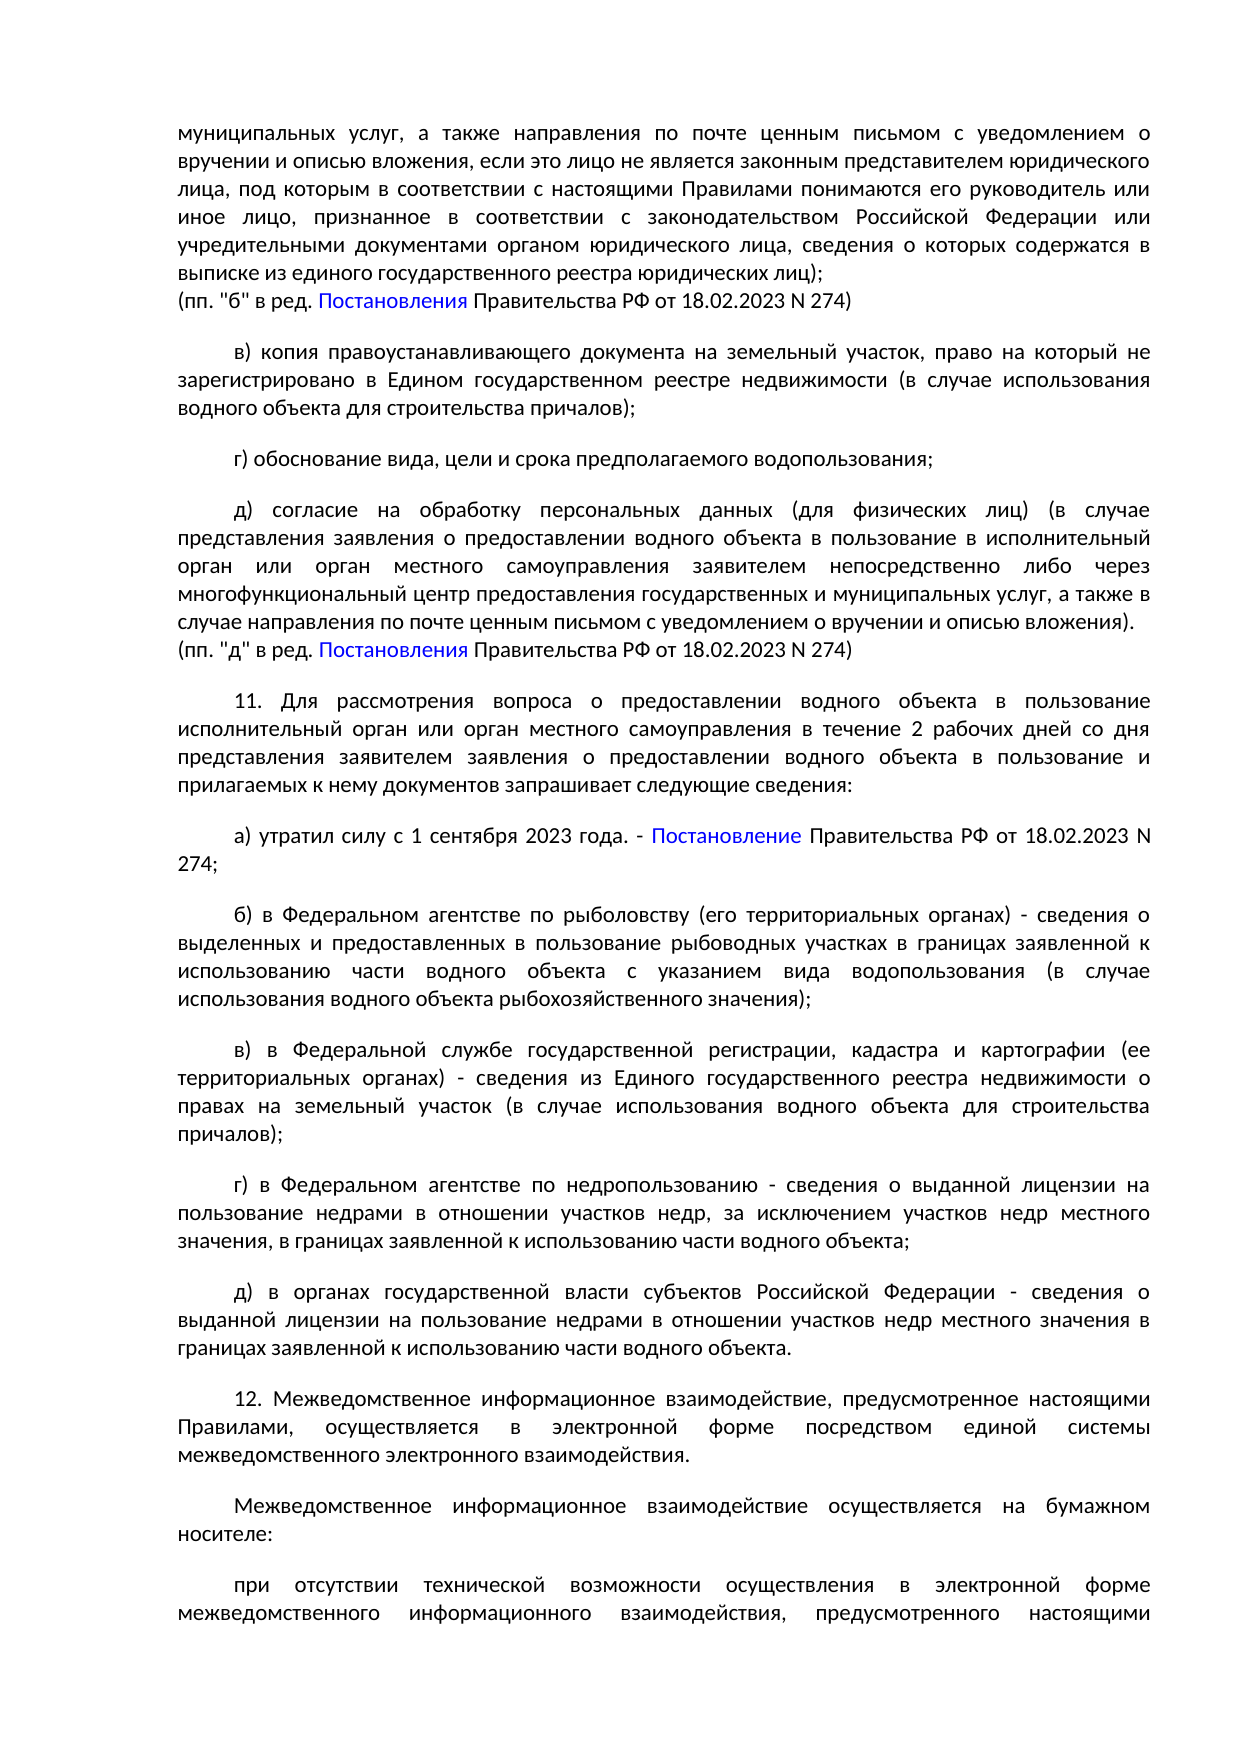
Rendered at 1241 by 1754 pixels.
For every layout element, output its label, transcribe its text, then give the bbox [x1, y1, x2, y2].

text б) в Федеральном агентстве по рыболовству (его территориальных органах) - сведения о выделенных и предоставленных в пользование рыбоводных участках в границах заявленной к использованию части водного объекта с указанием вида водопользования (в случае использования водного объекта рыбохозяйственного значения); [177, 900, 1152, 1012]
text Межведомственное информационное взаимодействие осуществляется на бумажном носителе: [177, 1491, 1152, 1547]
text г) обоснование вида, цели и срока предполагаемого водопользования; [177, 444, 1152, 472]
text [177, 1570, 1152, 1626]
text г) в Федеральном агентстве по недропользованию - сведения о выданной лицензии на пользование недрами в отношении участков недр, за исключением участков недр местного значения, в границах заявленной к использованию части водного объекта; [177, 1170, 1152, 1254]
text (пп. "б" в ред. Постановления Правительства РФ от 18.02.2023 N 274) [177, 286, 1152, 314]
text д) согласие на обработку персональных данных (для физических лиц) (в случае представления заявления о предоставлении водного объекта в пользование в исполнительный орган или орган местного самоуправления заявителем непосредственно либо через многофункциональный центр предоставления государственных и муниципальных услуг, а также в случае направления по почте ценным письмом с уведомлением о вручении и описью вложения). [177, 495, 1152, 635]
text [177, 118, 1152, 286]
text 12. Межведомственное информационное взаимодействие, предусмотренное настоящими Правилами, осуществляется в электронной форме посредством единой системы межведомственного электронного взаимодействия. [177, 1384, 1152, 1468]
text (пп. "д" в ред. Постановления Правительства РФ от 18.02.2023 N 274) [177, 635, 1152, 663]
text в) копия правоустанавливающего документа на земельный участок, право на который не зарегистрировано в Едином государственном реестре недвижимости (в случае использования водного объекта для строительства причалов); [177, 337, 1152, 421]
text а) утратил силу с 1 сентября 2023 года. - Постановление Правительства РФ от 18.02.2023 N 274; [177, 821, 1152, 877]
text д) в органах государственной власти субъектов Российской Федерации - сведения о выданной лицензии на пользование недрами в отношении участков недр местного значения в границах заявленной к использованию части водного объекта. [177, 1277, 1152, 1361]
text 11. Для рассмотрения вопроса о предоставлении водного объекта в пользование исполнительный орган или орган местного самоуправления в течение 2 рабочих дней со дня представления заявителем заявления о предоставлении водного объекта в пользование и прилагаемых к нему документов запрашивает следующие сведения: [177, 686, 1152, 798]
text в) в Федеральной службе государственной регистрации, кадастра и картографии (ее территориальных органах) - сведения из Единого государственного реестра недвижимости о правах на земельный участок (в случае использования водного объекта для строительства причалов); [177, 1035, 1152, 1147]
